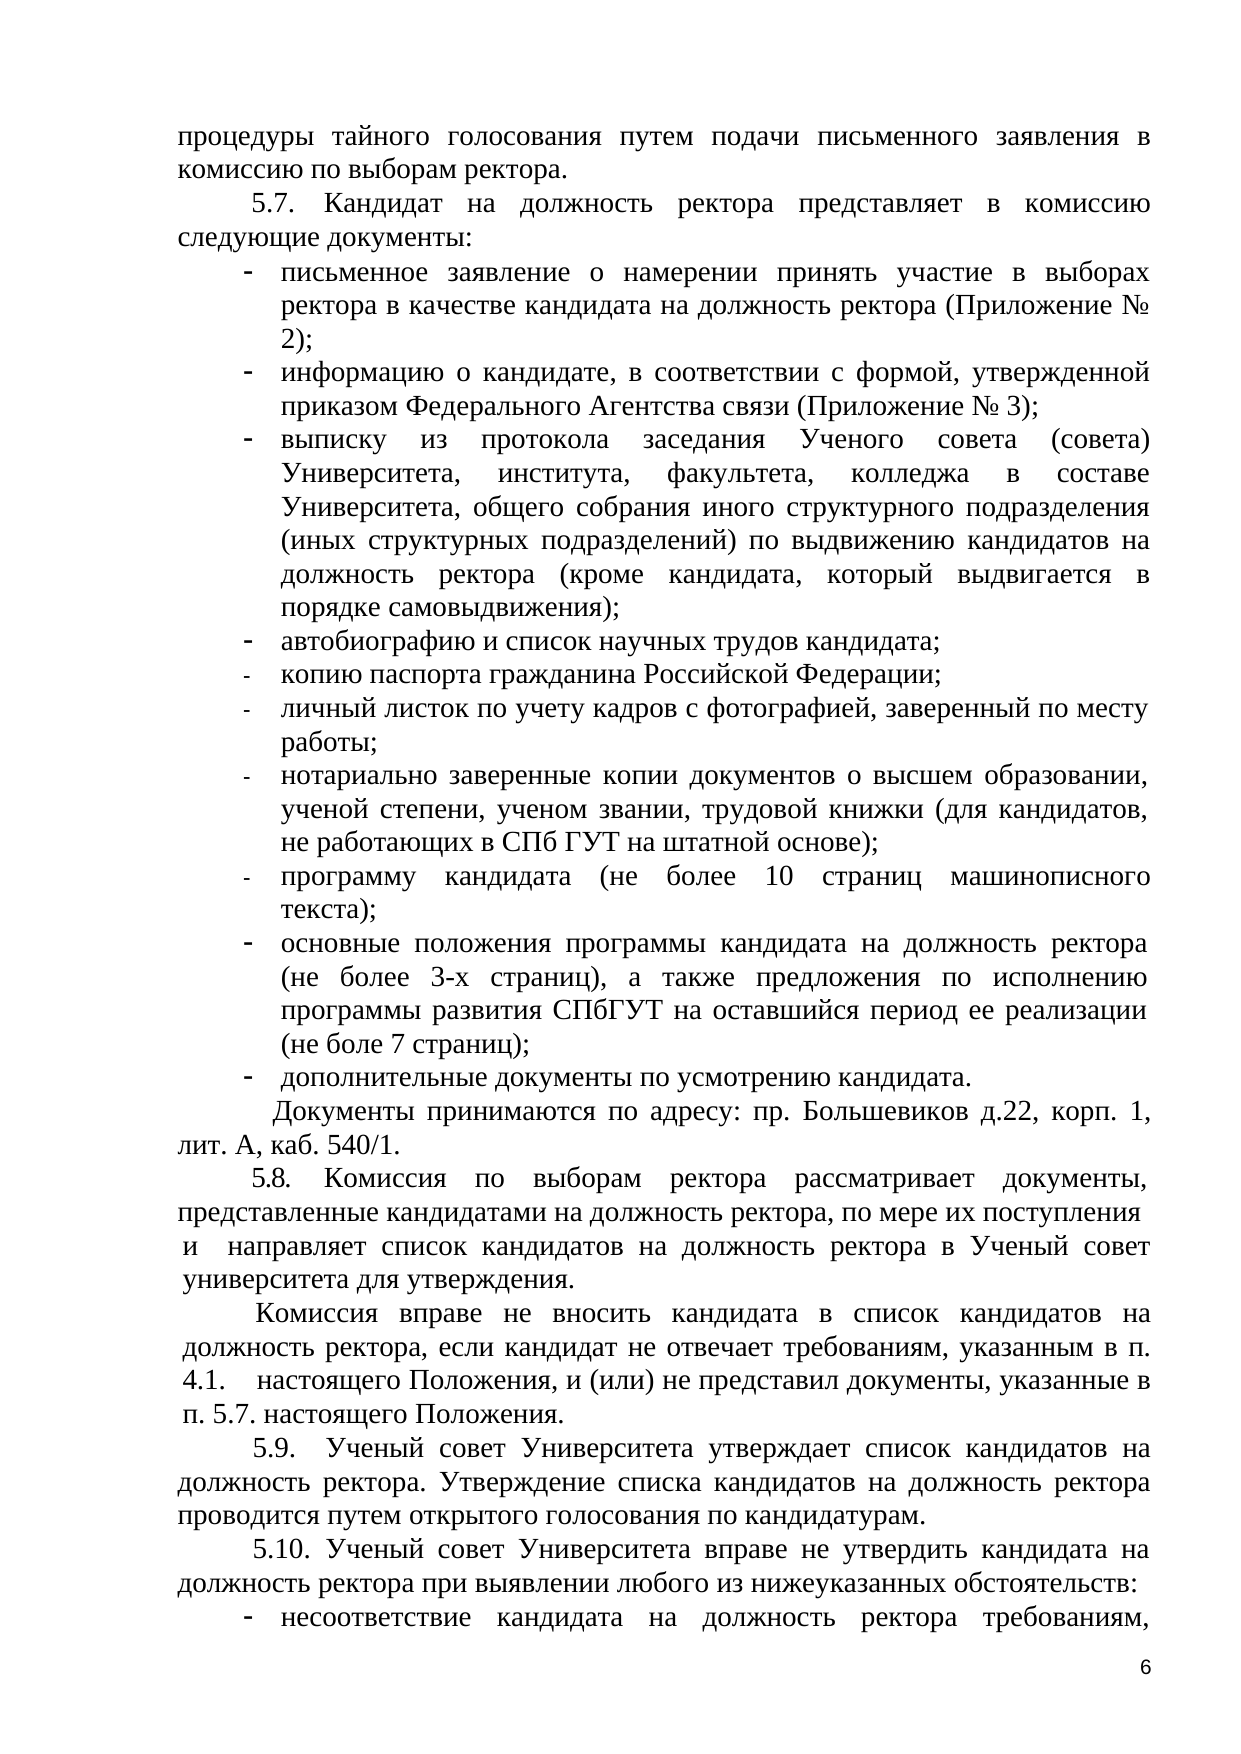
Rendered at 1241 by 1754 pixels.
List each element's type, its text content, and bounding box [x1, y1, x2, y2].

list Кандидат на должность ректора представляет в комиссию следующие документы: [177, 185, 1151, 252]
list письменное заявление о намерении принять участие в выборах ректора в качестве кандидата на должность ректора (Приложение № 2); [243, 254, 1151, 354]
text и направляет список кандидатов на должность ректора в Ученый совет университета для утверждения. [182, 1228, 1152, 1295]
list автобиографию и список научных трудов кандидата; [243, 623, 1151, 657]
list дополнительные документы по усмотрению кандидата. [243, 1059, 1148, 1093]
list выписку из протокола заседания Ученого совета (совета) Университета, института, факультета, колледжа в составе Университета, общего собрания иного структурного подразделения (иных структурных подразделений) по выдвижению кандидатов на должность ректора (кроме кандидата, который выдвигается в порядке самовыдвижения); [243, 422, 1151, 623]
text Документы принимаются по адресу: пр. Большевиков д.22, корп. 1, лит. А, каб. 540/1. [177, 1093, 1152, 1161]
list информацию о кандидате, в соответствии с формой, утвержденной приказом Федерального Агентства связи (Приложение № 3); [243, 354, 1151, 422]
list личный листок по учету кадров с фотографией, заверенный по месту работы; [243, 690, 1149, 757]
text 5.8. Комиссия по выборам ректора рассматривает документы, представленные кандидатами на должность ректора, по мере их поступления [177, 1161, 1148, 1228]
list нотариально заверенные копии документов о высшем образовании, ученой степени, ученом звании, трудовой книжки (для кандидатов, не работающих в СПб ГУТ на штатной основе); [243, 757, 1149, 858]
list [243, 1599, 1150, 1633]
list Ученый совет Университета утверждает список кандидатов на должность ректора. Утверждение списка кандидатов на должность ректора проводится путем открытого голосования по кандидатурам. [177, 1430, 1151, 1531]
list основные положения программы кандидата на должность ректора (не более 3-х страниц), а также предложения по исполнению программы развития СПбГУТ на оставшийся период ее реализации (не боле 7 страниц); [243, 925, 1148, 1059]
list программу кандидата (не более 10 страниц машинописного текста); [243, 858, 1152, 925]
list Ученый совет Университета вправе не утвердить кандидата на должность ректора при выявлении любого из нижеуказанных обстоятельств: [177, 1532, 1150, 1599]
text Комиссия вправе не вносить кандидата в список кандидатов на должность ректора, если кандидат не отвечает требованиям, указанным в п. 4.1. настоящего Положения, и (или) не представил документы, указанные в п. 5.7. настоящего Положения. [182, 1295, 1152, 1429]
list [177, 118, 1152, 185]
list копию паспорта гражданина Российской Федерации; [243, 657, 1151, 690]
